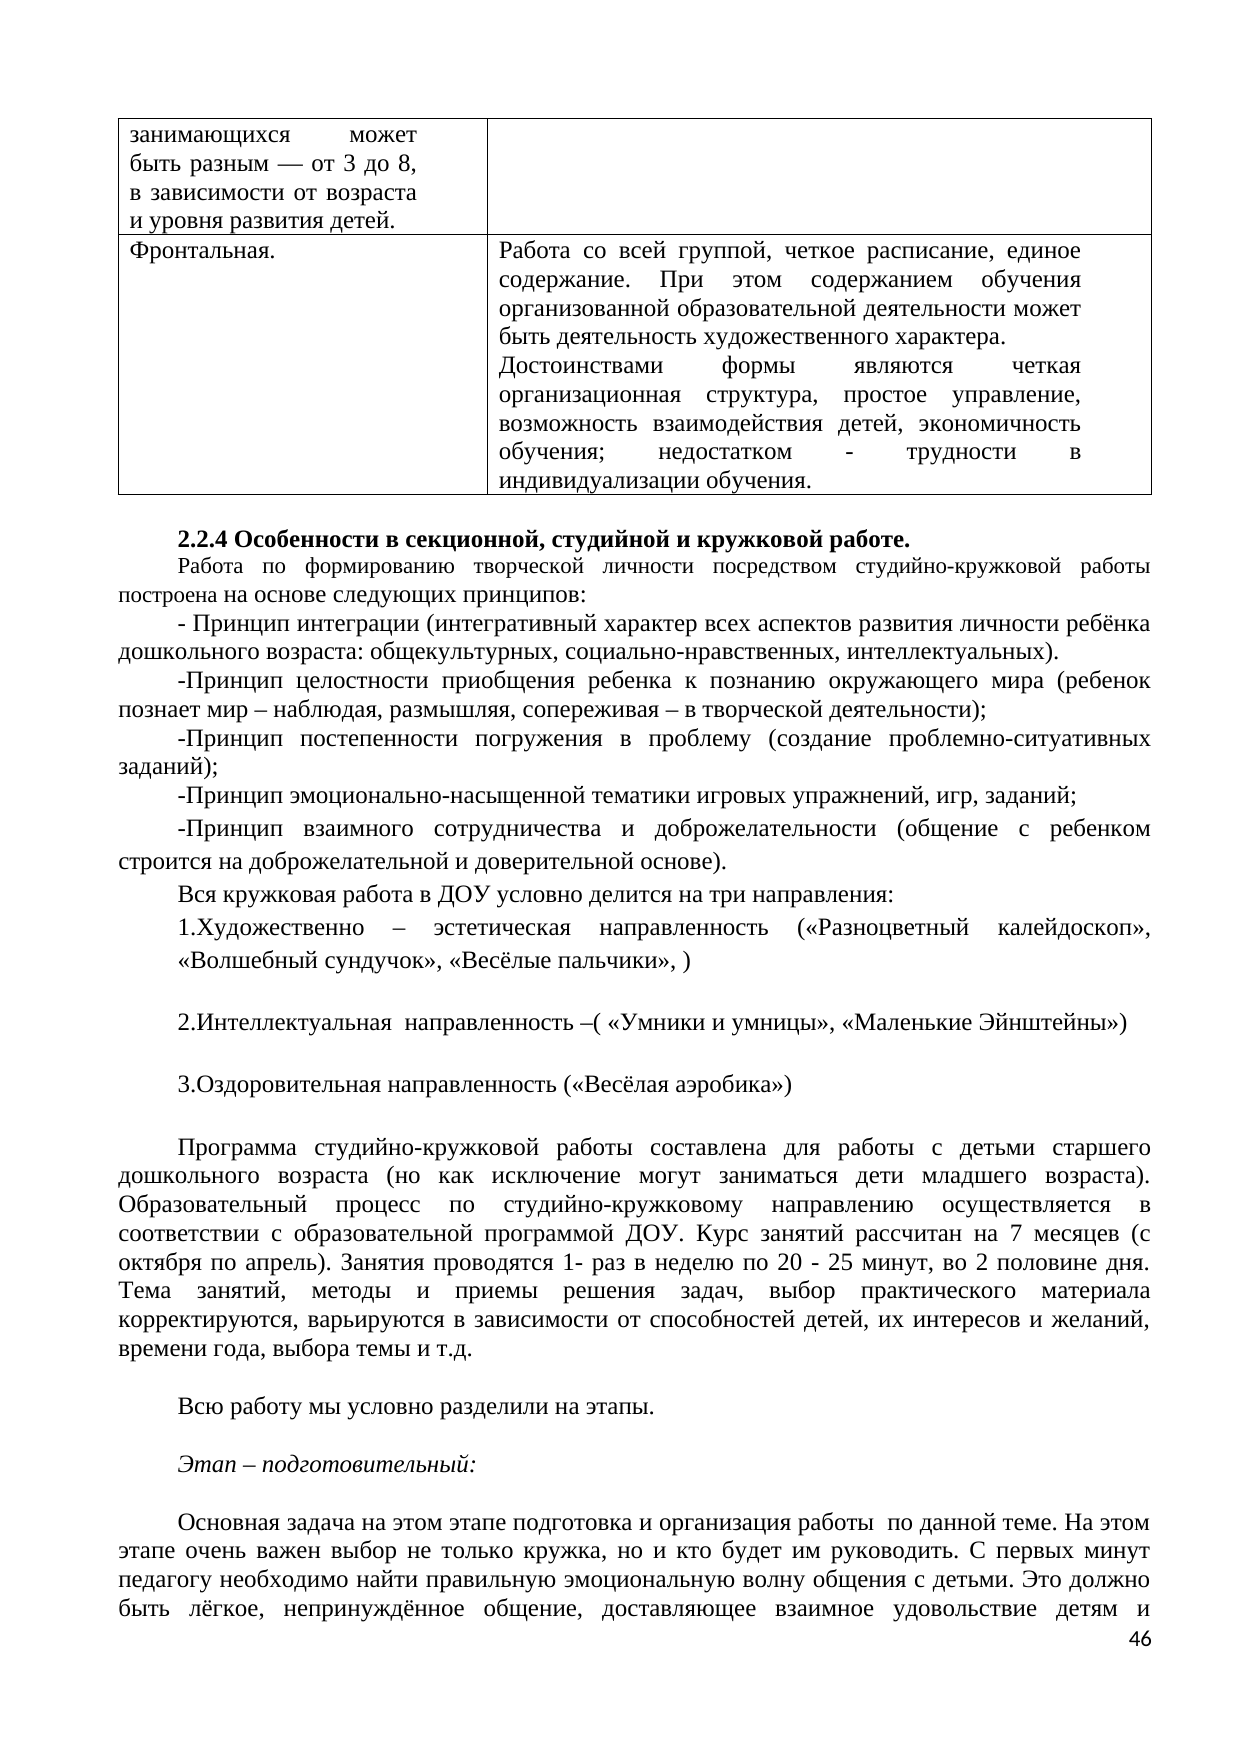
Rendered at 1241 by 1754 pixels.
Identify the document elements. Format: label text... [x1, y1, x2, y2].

table_cell Работа со всей группой, четкое расписание, единое содержание. При этом содержанием обучения организованной образовательной деятельности может быть деятельность художественного характера. Достоинствами формы являются четкая организационная структура, простое управление, возможность взаимодействия детей, экономичность обучения; недостатком - трудности в индивидуализации обучения. [488, 235, 1151, 494]
table_cell Фронтальная. [119, 235, 487, 494]
text Работа по формированию творческой личности посредством студийно-кружковой работы построена на основе следующих принципов: [118, 552, 1152, 608]
text 2.2.4 Особенности в секционной, студийной и кружковой работе. [118, 524, 1152, 552]
text - Принцип интеграции (интегративный характер всех аспектов развития личности ребёнка дошкольного возраста: общекультурных, социально-нравственных, интеллектуальных). [118, 608, 1152, 665]
text -Принцип эмоционально-насыщенной тематики игровых упражнений, игр, заданий; [118, 780, 1152, 809]
text -Принцип постепенности погружения в проблему (создание проблемно-ситуативных заданий); [118, 723, 1152, 780]
text 2.Интеллектуальная направленность –( «Умники и умницы», «Маленькие Эйнштейны») [177, 1007, 1152, 1036]
text Всю работу мы условно разделили на этапы. [118, 1391, 1152, 1420]
text -Принцип целостности приобщения ребенка к познанию окружающего мира (ребенок познает мир – наблюдая, размышляя, сопереживая – в творческой деятельности); [118, 665, 1152, 723]
text Вся кружковая работа в ДОУ условно делится на три направления: [118, 879, 1152, 908]
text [118, 1507, 1152, 1622]
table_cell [488, 119, 1151, 234]
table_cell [119, 119, 487, 234]
text Программа студийно-кружковой работы составлена для работы с детьми старшего дошкольного возраста (но как исключение могут заниматься дети младшего возраста). Образовательный процесс по студийно-кружковому направлению осуществляется в соответствии с образовательной программой ДОУ. Курс занятий рассчитан на 7 месяцев (с октября по апрель). Занятия проводятся 1- раз в неделю по 20 - 25 минут, во 2 половине дня. Тема занятий, методы и приемы решения задач, выбор практического материала корректируются, варьируются в зависимости от способностей детей, их интересов и желаний, времени года, выбора темы и т.д. [118, 1132, 1152, 1362]
text 1.Художественно – эстетическая направленность («Разноцветный калейдоскоп», «Волшебный сундучок», «Весёлые пальчики», ) [177, 912, 1152, 974]
text -Принцип взаимного сотрудничества и доброжелательности (общение с ребенком строится на доброжелательной и доверительной основе). [118, 813, 1152, 875]
text Этап – подготовительный: [118, 1449, 1152, 1478]
text 3.Оздоровительная направленность («Весёлая аэробика») [177, 1069, 1152, 1098]
